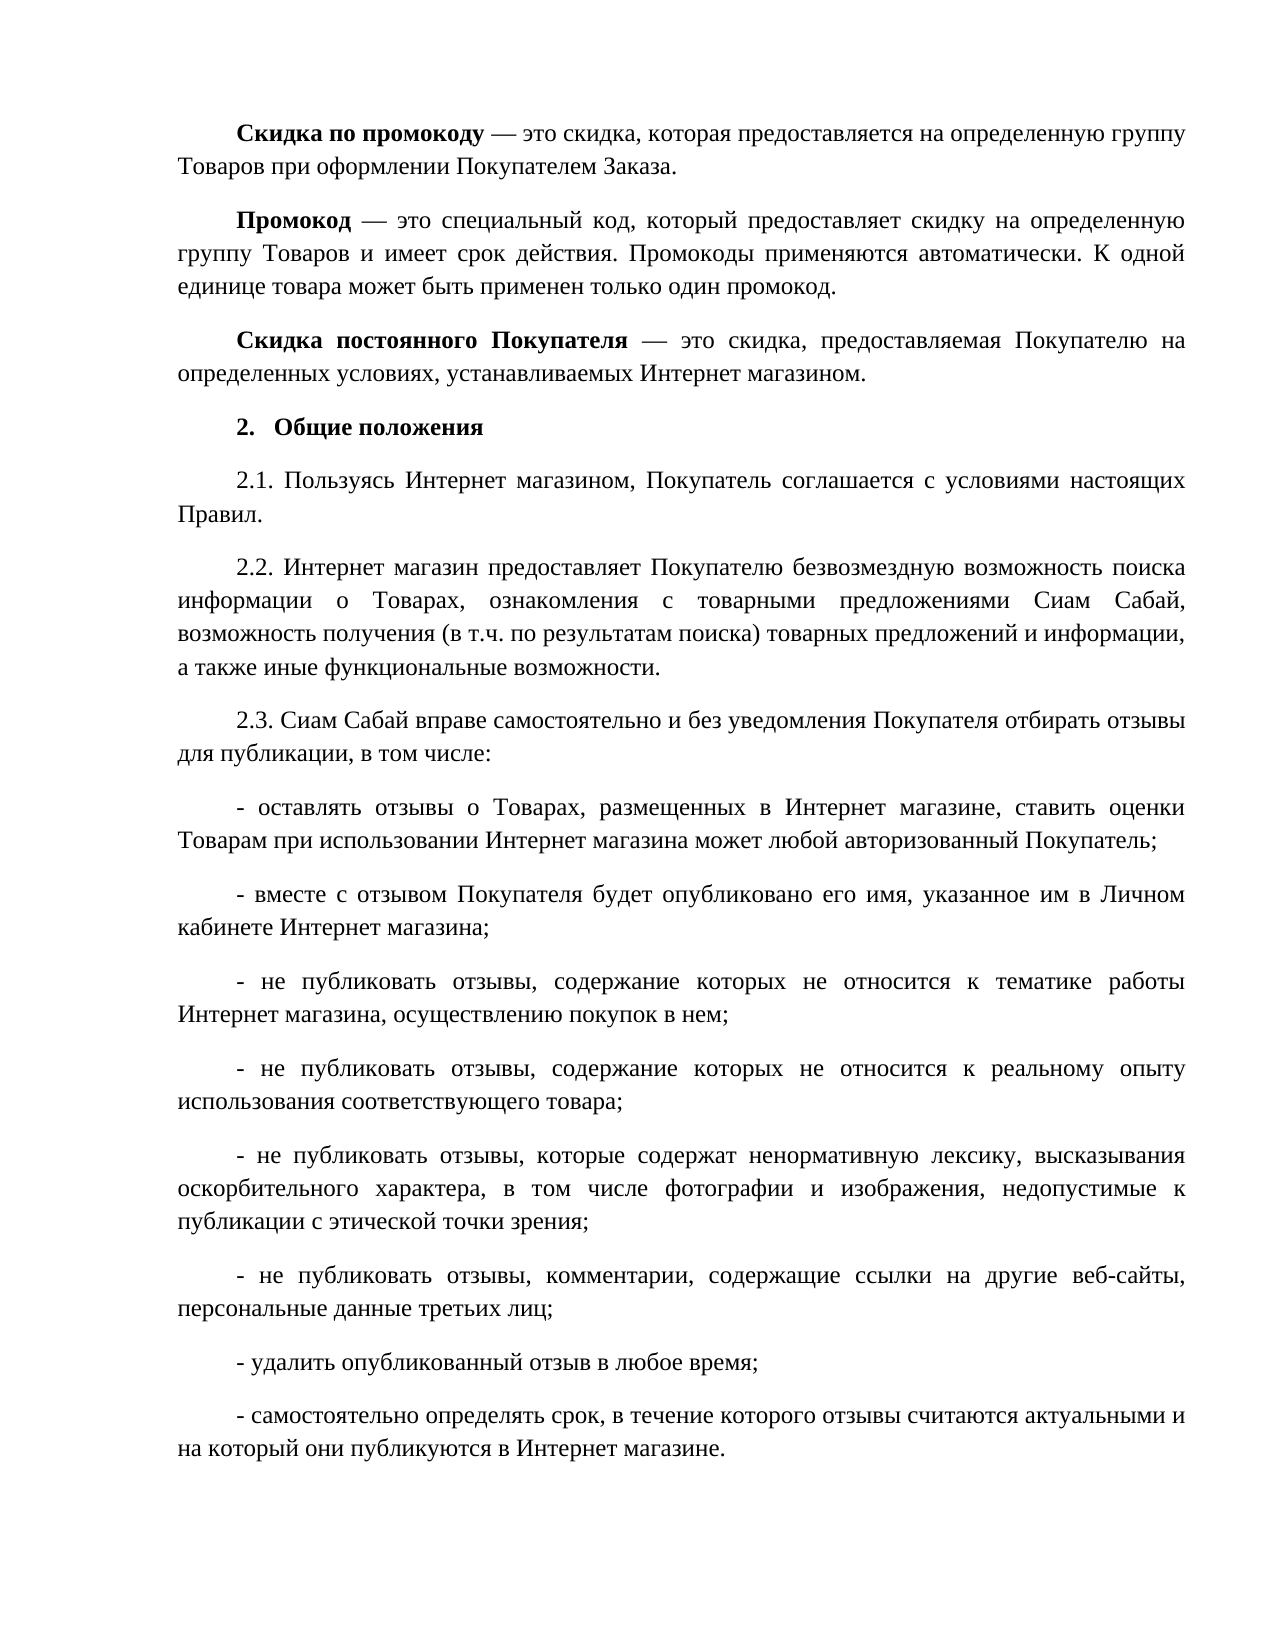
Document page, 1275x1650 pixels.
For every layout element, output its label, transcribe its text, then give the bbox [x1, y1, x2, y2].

text - не публиковать отзывы, которые содержат ненормативную лексику, высказывания оскорбительного характера, в том числе фотографии и изображения, недопустимые к публикации с этической точки зрения; [177, 1140, 1186, 1234]
text - вместе с отзывом Покупателя будет опубликовано его имя, указанное им в Личном кабинете Интернет магазина; [177, 879, 1186, 941]
text - удалить опубликованный отзыв в любое время; [177, 1347, 1186, 1375]
text Скидка постоянного Покупателя — это скидка, предоставляемая Покупателю на определенных условиях, устанавливаемых Интернет магазином. [177, 325, 1186, 387]
text Скидка по промокоду — это скидка, которая предоставляется на определенную группу Товаров при оформлении Покупателем Заказа. [177, 118, 1186, 180]
text - оставлять отзывы о Товарах, размещенных в Интернет магазине, ставить оценки Товарам при использовании Интернет магазина может любой авторизованный Покупатель; [177, 792, 1186, 854]
list Общие положения [236, 412, 1186, 441]
text - не публиковать отзывы, содержание которых не относится к реальному опыту использования соответствующего товара; [177, 1053, 1186, 1115]
text 2.2. Интернет магазин предоставляет Покупателю безвозмездную возможность поиска информации о Товарах, ознакомления с товарными предложениями Сиам Сабай, возможность получения (в т.ч. по результатам поиска) товарных предложений и информации, а также иные функциональные возможности. [177, 552, 1186, 680]
text 2.3. Сиам Сабай вправе самостоятельно и без уведомления Покупателя отбирать отзывы для публикации, в том числе: [177, 705, 1186, 767]
text - не публиковать отзывы, комментарии, содержащие ссылки на другие веб-сайты, персональные данные третьих лиц; [177, 1260, 1186, 1321]
text - не публиковать отзывы, содержание которых не относится к тематике работы Интернет магазина, осуществлению покупок в нем; [177, 966, 1186, 1028]
text 2.1. Пользуясь Интернет магазином, Покупатель соглашается с условиями настоящих Правил. [177, 466, 1186, 527]
text Промокод — это специальный код, который предоставляет скидку на определенную группу Товаров и имеет срок действия. Промокоды применяются автоматически. К одной единице товара может быть применен только один промокод. [177, 205, 1186, 300]
text - самостоятельно определять срок, в течение которого отзывы считаются актуальными и на который они публикуются в Интернет магазине. [177, 1400, 1186, 1462]
